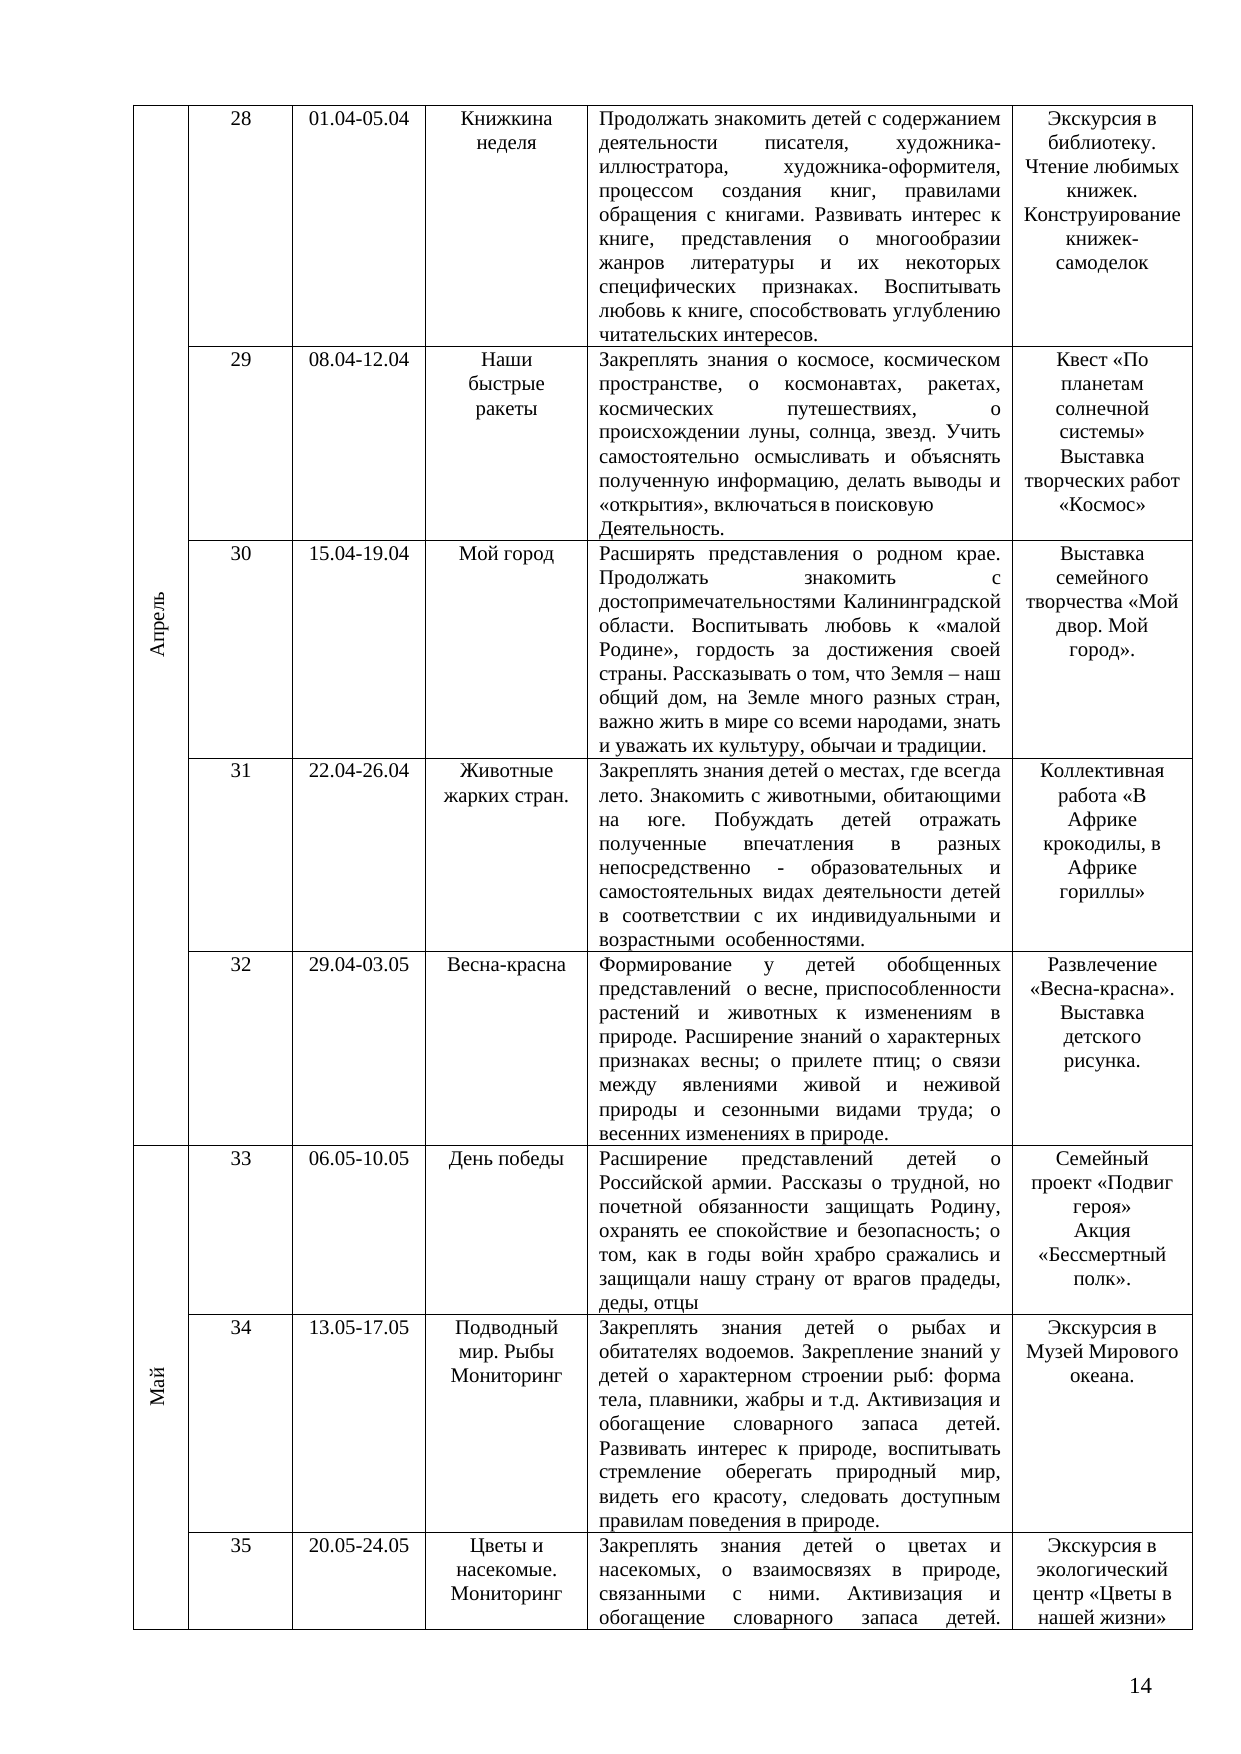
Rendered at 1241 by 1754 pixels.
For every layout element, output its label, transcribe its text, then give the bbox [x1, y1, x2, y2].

table_cell 29 [189, 347, 292, 540]
table_cell 35 [189, 1533, 292, 1629]
table_cell 33 [189, 1146, 292, 1314]
table_cell Развлечение «Весна-красна». Выставка детского рисунка. [1013, 952, 1192, 1144]
table_cell Май [134, 1146, 188, 1629]
table_cell Расширять представления о родном крае. Продолжать знакомить с достопримечательностями Калининградской области. Воспитывать любовь к «малой Родине», гордость за достижения своей страны. Рассказывать о том, что Земля – наш общий дом, на Земле много разных стран, важно жить в мире со всеми народами, знать и уважать их культуру, обычаи и традиции. [588, 541, 1012, 757]
table_cell Экскурсия в библиотеку. Чтение любимых книжек. Конструирование книжек-самоделок [1013, 106, 1192, 346]
table_cell Формирование у детей обобщенных представлений о весне, приспособленности растений и животных к изменениям в природе. Расширение знаний о характерных признаках весны; о прилете птиц; о связи между явлениями живой и неживой природы и сезонными видами труда; о весенних изменениях в природе. [588, 952, 1012, 1144]
table_cell Весна-красна [426, 952, 587, 1144]
table_cell Животные жарких стран. [426, 759, 587, 951]
table_cell Семейный проект «Подвиг героя» Акция «Бессмертный полк». [1013, 1146, 1192, 1314]
table_cell Экскурсия в Музей Мирового океана. [1013, 1315, 1192, 1532]
table_cell Квест «По планетам солнечной системы» Выставка творческих работ «Космос» [1013, 347, 1192, 540]
table_cell Выставка семейного творчества «Мой двор. Мой город». [1013, 541, 1192, 757]
table_cell Продолжать знакомить детей с содержанием деятельности писателя, художника-иллюстратора, художника-оформителя, процессом создания книг, правилами обращения с книгами. Развивать интерес к книге, представления о многообразии жанров литературы и их некоторых специфических признаках. Воспитывать любовь к книге, способствовать углублению читательских интересов. [588, 106, 1012, 346]
table_cell 20.05-24.05 [293, 1533, 425, 1629]
table_cell Апрель [134, 106, 188, 1144]
table_cell Книжкина неделя [426, 106, 587, 346]
table_cell 01.04-05.04 [293, 106, 425, 346]
table_cell 34 [189, 1315, 292, 1532]
table_cell Закреплять знания детей о рыбах и обитателях водоемов. Закрепление знаний у детей о характерном строении рыб: форма тела, плавники, жабры и т.д. Активизация и обогащение словарного запаса детей. Развивать интерес к природе, воспитывать стремление оберегать природный мир, видеть его красоту, следовать доступным правилам поведения в природе. [588, 1315, 1012, 1532]
table_cell 30 [189, 541, 292, 757]
table_cell 08.04-12.04 [293, 347, 425, 540]
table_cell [588, 1533, 1012, 1629]
table_cell Наши быстрые ракеты [426, 347, 587, 540]
table_cell Закреплять знания детей о местах, где всегда лето. Знакомить с животными, обитающими на юге. Побуждать детей отражать полученные впечатления в разных непосредственно - образовательных и самостоятельных видах деятельности детей в соответствии с их индивидуальными и возрастными особенностями. [588, 759, 1012, 951]
table_cell Подводный мир. Рыбы Мониторинг [426, 1315, 587, 1532]
table_cell 29.04-03.05 [293, 952, 425, 1144]
table_cell 31 [189, 759, 292, 951]
table_cell 06.05-10.05 [293, 1146, 425, 1314]
table_cell 28 [189, 106, 292, 346]
table_cell Коллективная работа «В Африке крокодилы, в Африке гориллы» [1013, 759, 1192, 951]
table_cell Мой город [426, 541, 587, 757]
table_cell 32 [189, 952, 292, 1144]
table_cell 13.05-17.05 [293, 1315, 425, 1532]
table_cell Закреплять знания о космосе, космическом пространстве, о космонавтах, ракетах, космических путешествиях, о происхождении луны, солнца, звезд. Учить самостоятельно осмысливать и объяснять полученную информацию, делать выводы и «открытия», включаться в поисковую Деятельность. [588, 347, 1012, 540]
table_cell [1013, 1533, 1192, 1629]
table_cell День победы [426, 1146, 587, 1314]
table_cell Расширение представлений детей о Российской армии. Рассказы о трудной, но почетной обязанности защищать Родину, охранять ее спокойствие и безопасность; о том, как в годы войн храбро сражались и защищали нашу страну от врагов прадеды, деды, отцы [588, 1146, 1012, 1314]
table_cell 22.04-26.04 [293, 759, 425, 951]
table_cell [426, 1533, 587, 1629]
table_cell 15.04-19.04 [293, 541, 425, 757]
